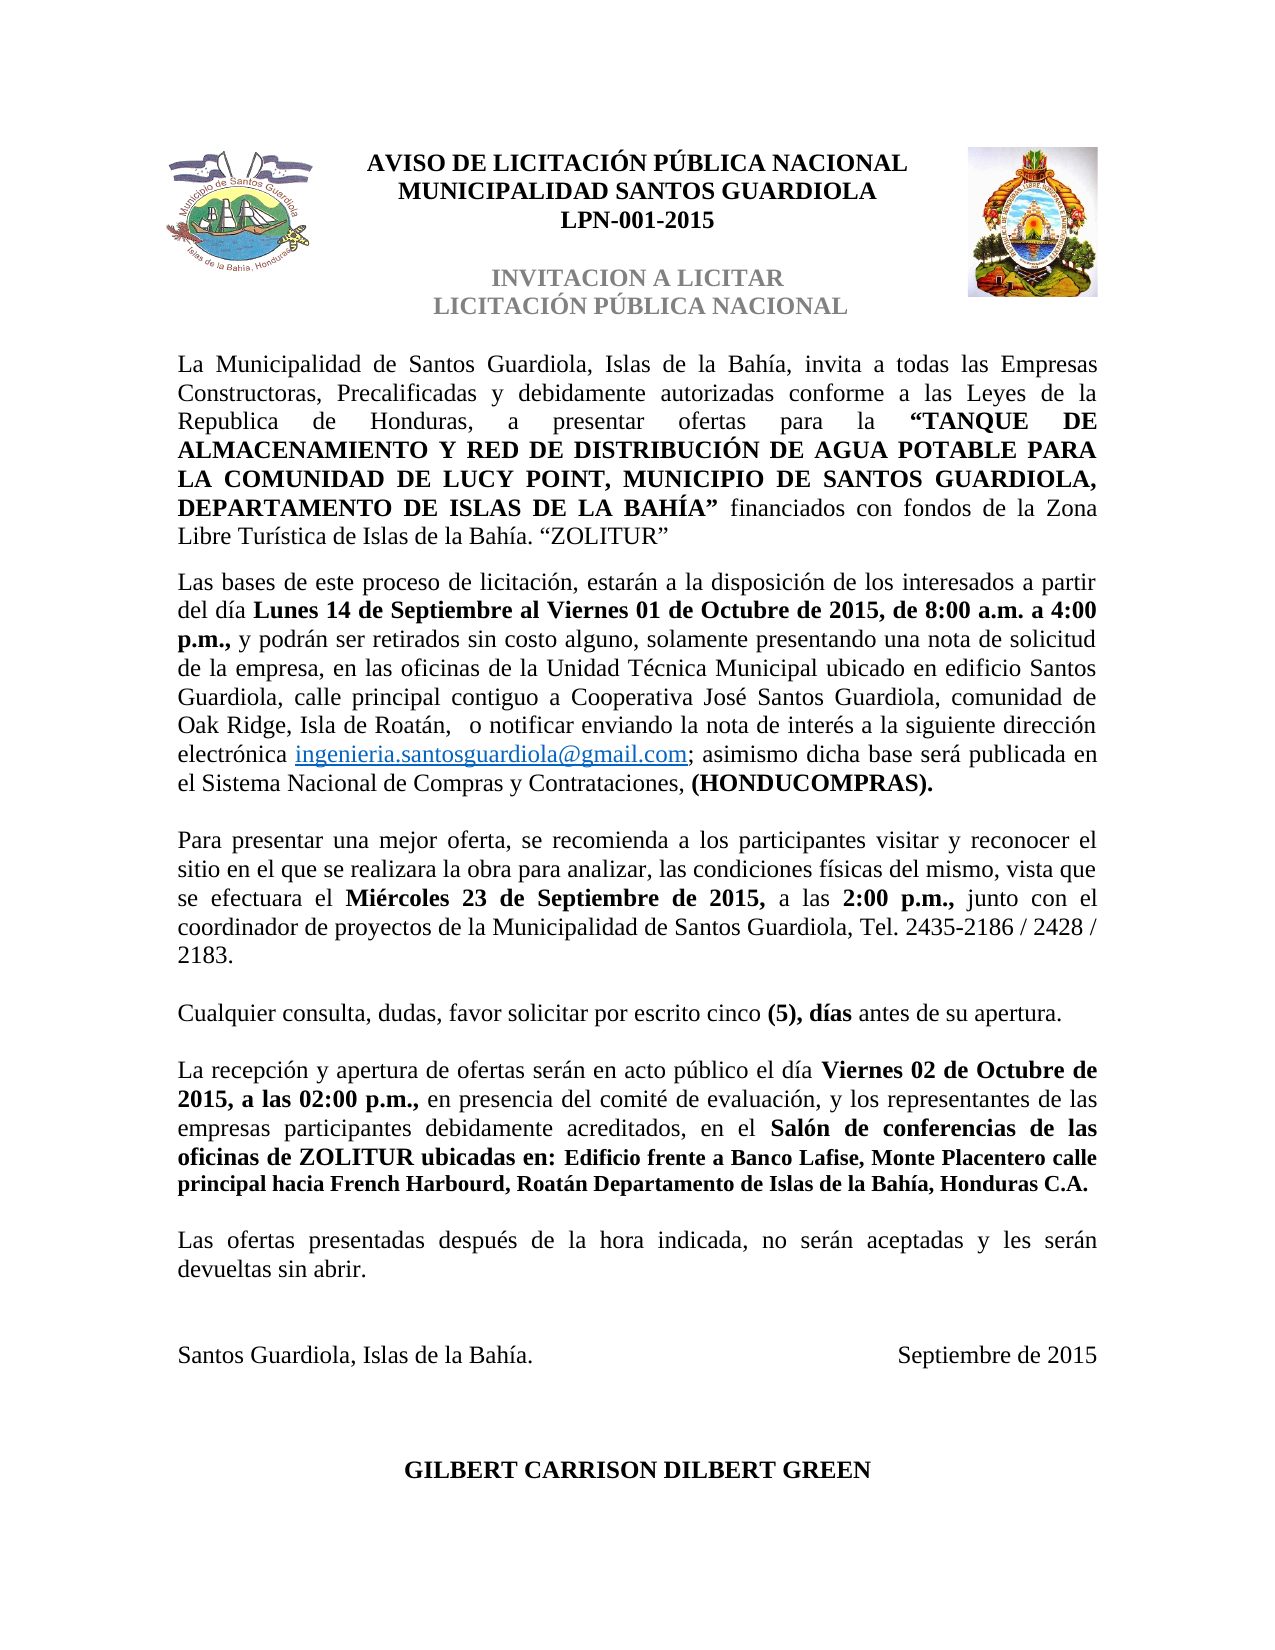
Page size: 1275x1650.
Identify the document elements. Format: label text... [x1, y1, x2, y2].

text Cualquier consulta, dudas, favor solicitar por escrito cinco (5), días antes de su apertura. [177, 998, 1098, 1027]
text Para presentar una mejor oferta, se recomienda a los participantes visitar y reconocer el sitio en el que se realizara la obra para analizar, las condiciones físicas del mismo, vista que se efectuara el Miércoles 23 de Septiembre de 2015, a las 2:00 p.m., junto con el coordinador de proyectos de la Municipalidad de Santos Guardiola, Tel. 2435-2186 / 2428 / 2183. [177, 826, 1098, 969]
text INVITACION A LICITAR [177, 263, 967, 291]
text AVISO DE LICITACIÓN PÚBLICA NACIONAL [314, 148, 967, 176]
picture [967, 147, 1098, 297]
text LPN-001-2015 [314, 205, 967, 234]
text Las ofertas presentadas después de la hora indicada, no serán aceptadas y les serán devueltas sin abrir. [177, 1226, 1098, 1283]
text Santos Guardiola, Islas de la Bahía. Septiembre de 2015 [177, 1341, 1098, 1369]
picture [163, 148, 314, 274]
text Las bases de este proceso de licitación, estarán a la disposición de los interesados a partir del día Lunes 14 de Septiembre al Viernes 01 de Octubre de 2015, de 8:00 a.m. a 4:00 p.m., y podrán ser retirados sin costo alguno, solamente presentando una nota de solicitud de la empresa, en las oficinas de la Unidad Técnica Municipal ubicado en edificio Santos Guardiola, calle principal contiguo a Cooperativa José Santos Guardiola, comunidad de Oak Ridge, Isla de Roatán, o notificar enviando la nota de interés a la siguiente dirección electrónica ingenieria.santosguardiola@gmail.com; asimismo dicha base será publicada en el Sistema Nacional de Compras y Contrataciones, (HONDUCOMPRAS). [177, 567, 1098, 797]
text La Municipalidad de Santos Guardiola, Islas de la Bahía, invita a todas las Empresas Constructoras, Precalificadas y debidamente autorizadas conforme a las Leyes de la Republica de Honduras, a presentar ofertas para la “TANQUE DE ALMACENAMIENTO Y RED DE DISTRIBUCIÓN DE AGUA POTABLE PARA LA COMUNIDAD DE LUCY POINT, MUNICIPIO DE SANTOS GUARDIOLA, DEPARTAMENTO DE ISLAS DE LA BAHÍA” financiados con fondos de la Zona Libre Turística de Islas de la Bahía. “ZOLITUR” [177, 349, 1098, 550]
text GILBERT CARRISON DILBERT GREEN [177, 1456, 1098, 1484]
text La recepción y apertura de ofertas serán en acto público el día Viernes 02 de Octubre de 2015, a las 02:00 p.m., en presencia del comité de evaluación, y los representantes de las empresas participantes debidamente acreditados, en el Salón de conferencias de las oficinas de ZOLITUR ubicadas en: Edificio frente a Banco Lafise, Monte Placentero calle principal hacia French Harbourd, Roatán Departamento de Islas de la Bahía, Honduras C.A. [177, 1056, 1098, 1197]
text MUNICIPALIDAD SANTOS GUARDIOLA [314, 176, 967, 205]
text LICITACIÓN PÚBLICA NACIONAL [177, 291, 1098, 320]
